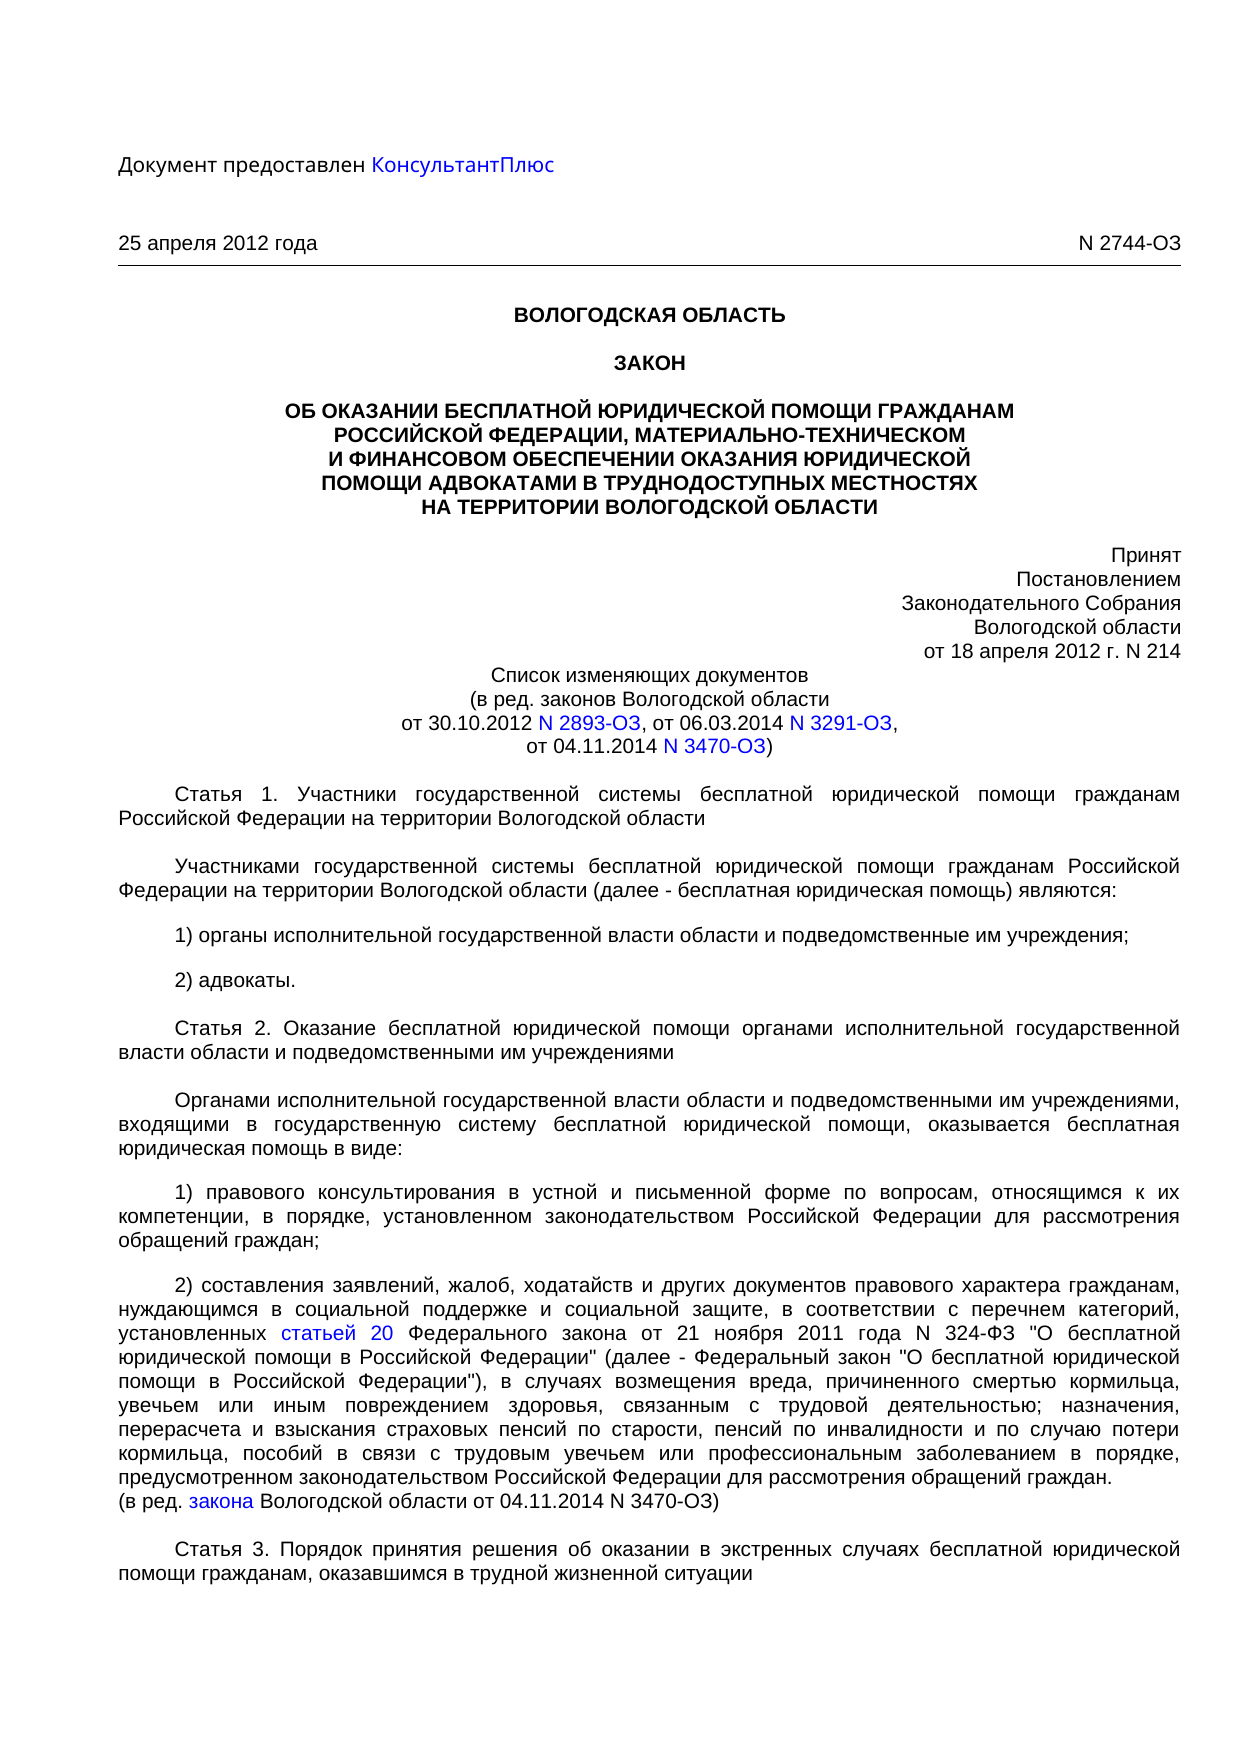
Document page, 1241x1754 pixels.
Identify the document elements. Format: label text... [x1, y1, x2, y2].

text 1) органы исполнительной государственной власти области и подведомственные им учреждения; [118, 923, 1181, 947]
text И ФИНАНСОВОМ ОБЕСПЕЧЕНИИ ОКАЗАНИЯ ЮРИДИЧЕСКОЙ [118, 447, 1181, 471]
text Участниками государственной системы бесплатной юридической помощи гражданам Российской Федерации на территории Вологодской области (далее - бесплатная юридическая помощь) являются: [118, 854, 1181, 902]
text от 18 апреля 2012 г. N 214 [118, 638, 1181, 662]
text НА ТЕРРИТОРИИ ВОЛОГОДСКОЙ ОБЛАСТИ [118, 495, 1181, 519]
text (в ред. законов Вологодской области [118, 686, 1181, 710]
text (в ред. закона Вологодской области от 04.11.2014 N 3470-ОЗ) [118, 1488, 1181, 1512]
text Статья 2. Оказание бесплатной юридической помощи органами исполнительной государственной власти области и подведомственными им учреждениями [118, 1016, 1181, 1063]
text Вологодской области [118, 614, 1181, 638]
text ВОЛОГОДСКАЯ ОБЛАСТЬ [118, 303, 1181, 327]
text Статья 3. Порядок принятия решения об оказании в экстренных случаях бесплатной юридической помощи гражданам, оказавшимся в трудной жизненной ситуации [118, 1536, 1181, 1584]
text Органами исполнительной государственной власти области и подведомственными им учреждениями, входящими в государственную систему бесплатной юридической помощи, оказывается бесплатная юридическая помощь в виде: [118, 1087, 1181, 1159]
text Документ предоставлен КонсультантПлюс [118, 150, 1181, 206]
text от 04.11.2014 N 3470-ОЗ) [118, 734, 1181, 758]
text 2) адвокаты. [118, 968, 1181, 992]
text от 30.10.2012 N 2893-ОЗ, от 06.03.2014 N 3291-ОЗ, [118, 710, 1181, 734]
text Список изменяющих документов [118, 662, 1181, 686]
text Принят [118, 543, 1181, 567]
text 2) составления заявлений, жалоб, ходатайств и других документов правового характера гражданам, нуждающимся в социальной поддержке и социальной защите, в соответствии с перечнем категорий, установленных статьей 20 Федерального закона от 21 ноября 2011 года N 324-ФЗ "О бесплатной юридической помощи в Российской Федерации" (далее - Федеральный закон "О бесплатной юридической помощи в Российской Федерации"), в случаях возмещения вреда, причиненного смертью кормильца, увечьем или иным повреждением здоровья, связанным с трудовой деятельностью; назначения, перерасчета и взыскания страховых пенсий по старости, пенсий по инвалидности и по случаю потери кормильца, пособий в связи с трудовым увечьем или профессиональным заболеванием в порядке, предусмотренном законодательством Российской Федерации для рассмотрения обращений граждан. [118, 1273, 1181, 1488]
text 1) правового консультирования в устной и письменной форме по вопросам, относящимся к их компетенции, в порядке, установленном законодательством Российской Федерации для рассмотрения обращений граждан; [118, 1180, 1181, 1252]
text Постановлением [118, 567, 1181, 591]
text ЗАКОН [118, 351, 1181, 375]
table_header 25 апреля 2012 года [118, 230, 649, 254]
text ПОМОЩИ АДВОКАТАМИ В ТРУДНОДОСТУПНЫХ МЕСТНОСТЯХ [118, 471, 1181, 495]
text Статья 1. Участники государственной системы бесплатной юридической помощи гражданам Российской Федерации на территории Вологодской области [118, 782, 1181, 830]
text Законодательного Собрания [118, 591, 1181, 614]
text РОССИЙСКОЙ ФЕДЕРАЦИИ, МАТЕРИАЛЬНО-ТЕХНИЧЕСКОМ [118, 423, 1181, 447]
text ОБ ОКАЗАНИИ БЕСПЛАТНОЙ ЮРИДИЧЕСКОЙ ПОМОЩИ ГРАЖДАНАМ [118, 399, 1181, 423]
table_header N 2744-ОЗ [650, 230, 1181, 254]
